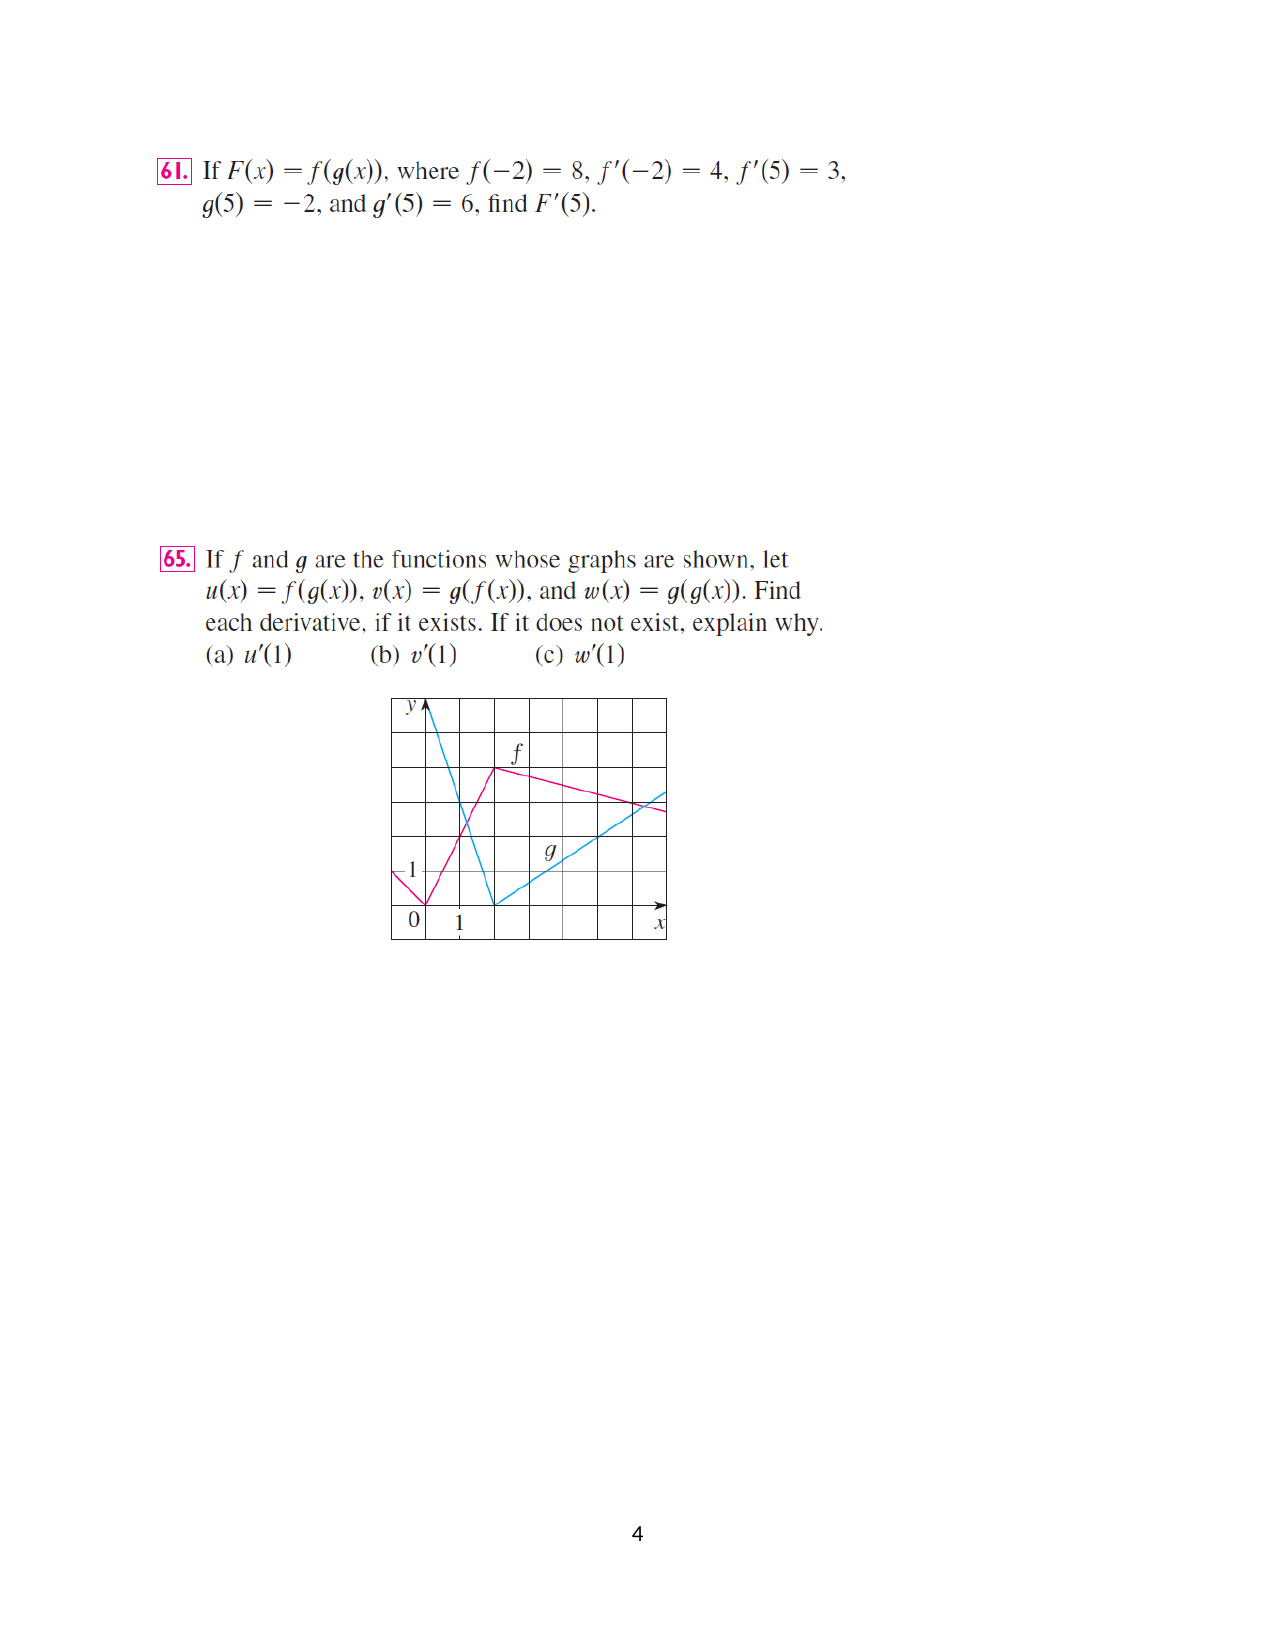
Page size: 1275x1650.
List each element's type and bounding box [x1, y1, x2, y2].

picture [150, 536, 852, 951]
picture [150, 150, 857, 221]
